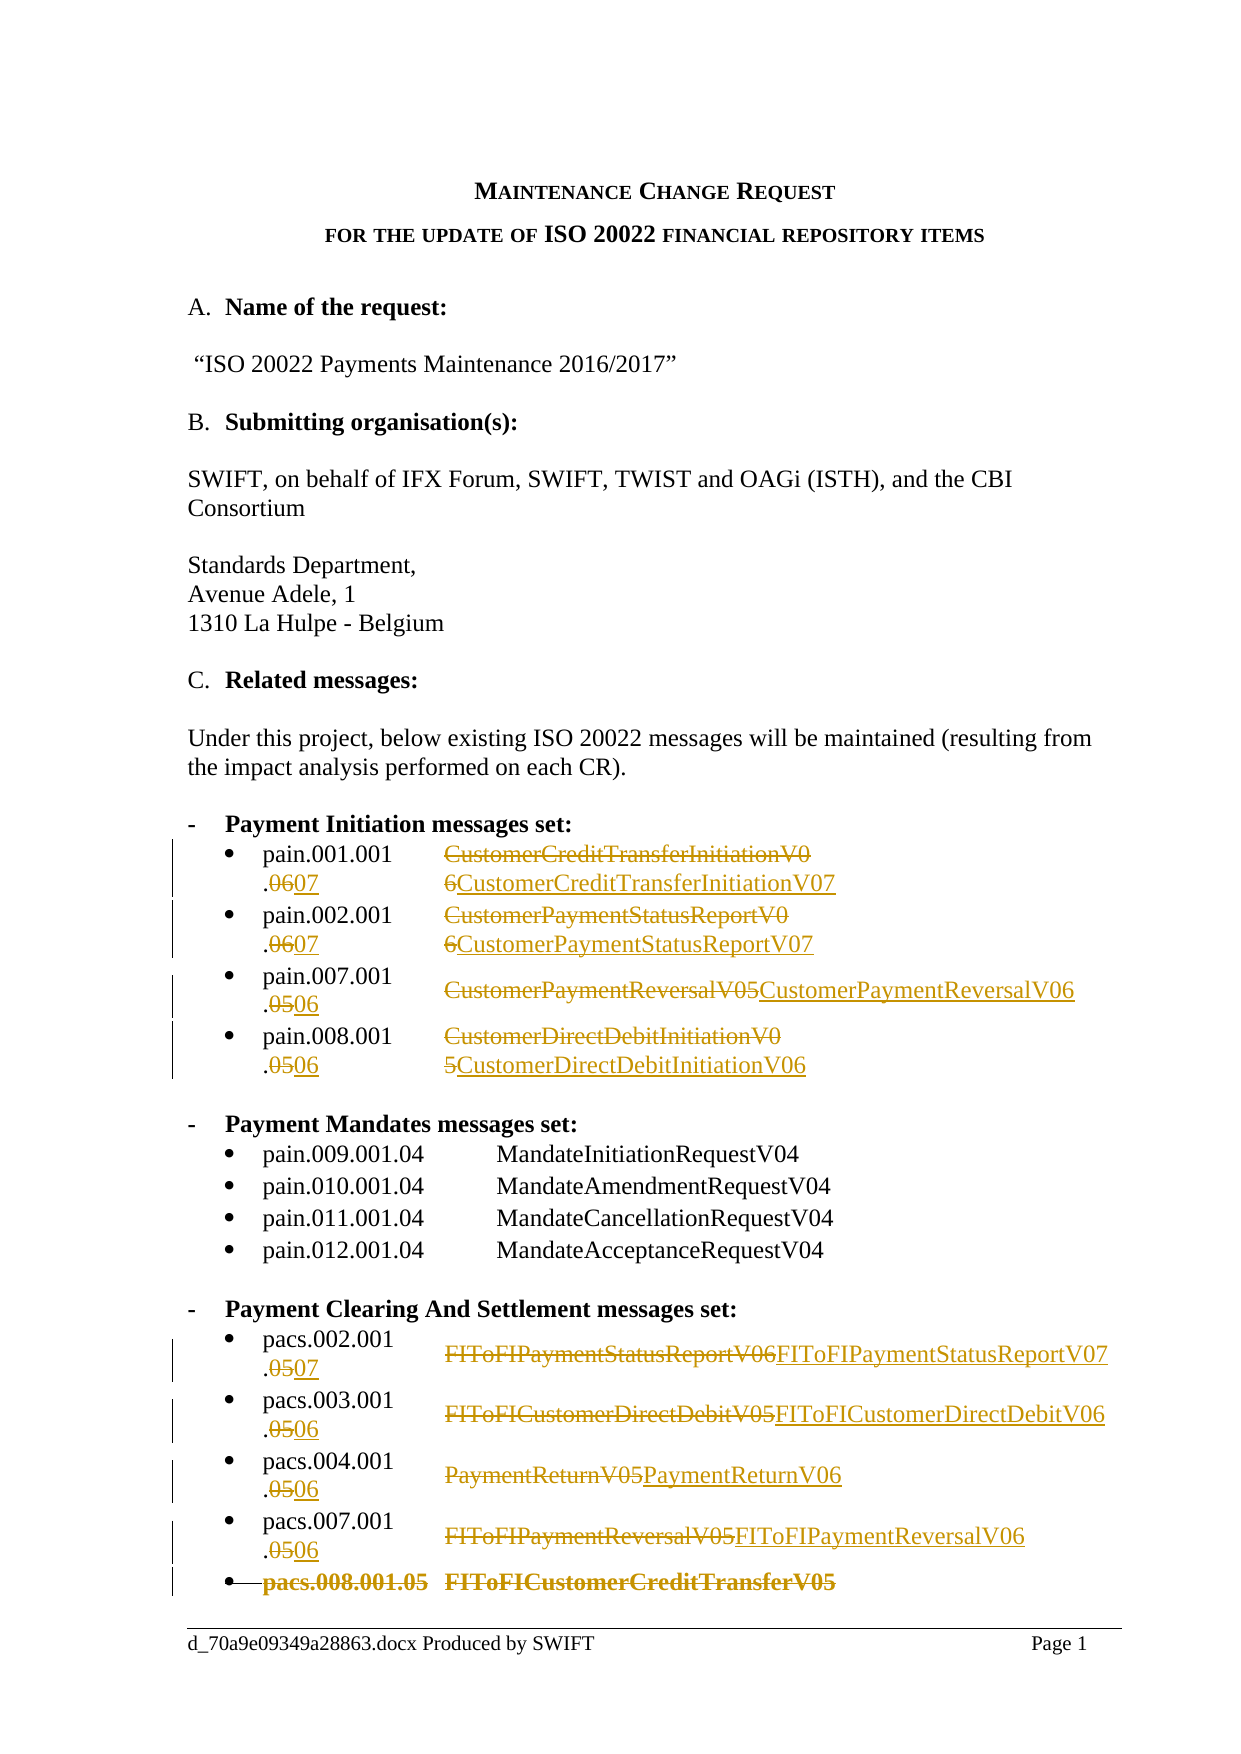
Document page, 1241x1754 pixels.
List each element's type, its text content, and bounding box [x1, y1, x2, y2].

table_cell pain.007.001. [186, 959, 442, 1020]
table_header pain.009.001.04 [186, 1138, 495, 1170]
table_header MandateInitiationRequestV04 [495, 1138, 1083, 1170]
table_cell MandateCancellationRequestV04 [495, 1202, 1083, 1233]
table_cell [443, 899, 1083, 959]
list Payment Initiation messages set: [187, 809, 1122, 838]
text 1310 La Hulpe - Belgium [187, 608, 1122, 637]
table_cell pain.012.001.04 [186, 1234, 495, 1265]
table_cell pacs.004.001. [186, 1444, 443, 1505]
table_cell pain.010.001.04 [186, 1170, 495, 1202]
table_cell pain.008.001. [186, 1020, 442, 1080]
table_cell pain.002.001. [186, 899, 442, 959]
text SWIFT, on behalf of IFX Forum, SWIFT, TWIST and OAGi (ISTH), and the CBI Consortium [187, 464, 1122, 522]
text Avenue Adele, 1 [187, 579, 1122, 608]
list Name of the request: [187, 292, 1122, 320]
table_cell pain.011.001.04 [186, 1202, 495, 1233]
list Related messages: [187, 665, 1122, 694]
table_header pain.001.001. [186, 838, 442, 898]
table_cell pacs.003.001. [186, 1384, 443, 1444]
table_header [443, 1323, 1121, 1383]
table_cell [443, 959, 1083, 1020]
list Payment Mandates messages set: [187, 1109, 1122, 1138]
list Payment Clearing And Settlement messages set: [187, 1294, 1122, 1323]
table_header pacs.002.001. [186, 1323, 443, 1383]
list Submitting organisation(s): [187, 407, 1122, 435]
text Maintenance Change Request [187, 176, 1122, 205]
table_header [443, 838, 1083, 898]
table_cell pacs.007.001. [186, 1505, 443, 1565]
table_cell [443, 1444, 1121, 1505]
table_cell [443, 1505, 1121, 1565]
text Under this project, below existing ISO 20022 messages will be maintained (resulting from the impact analysis performed on each CR). [187, 723, 1122, 780]
table_cell MandateAmendmentRequestV04 [495, 1170, 1083, 1202]
text “ISO 20022 Payments Maintenance 2016/2017” [187, 349, 1122, 378]
text for the update of ISO 20022 financial repository items [187, 219, 1122, 248]
table_cell [443, 1020, 1083, 1080]
table_cell pacs.008.001.05 [186, 1565, 443, 1597]
table_cell FIToFICustomerCreditTransferV05 [443, 1565, 1121, 1597]
table_cell MandateAcceptanceRequestV04 [495, 1234, 1083, 1265]
text Standards Department, [187, 550, 1122, 579]
table_cell [443, 1384, 1121, 1444]
